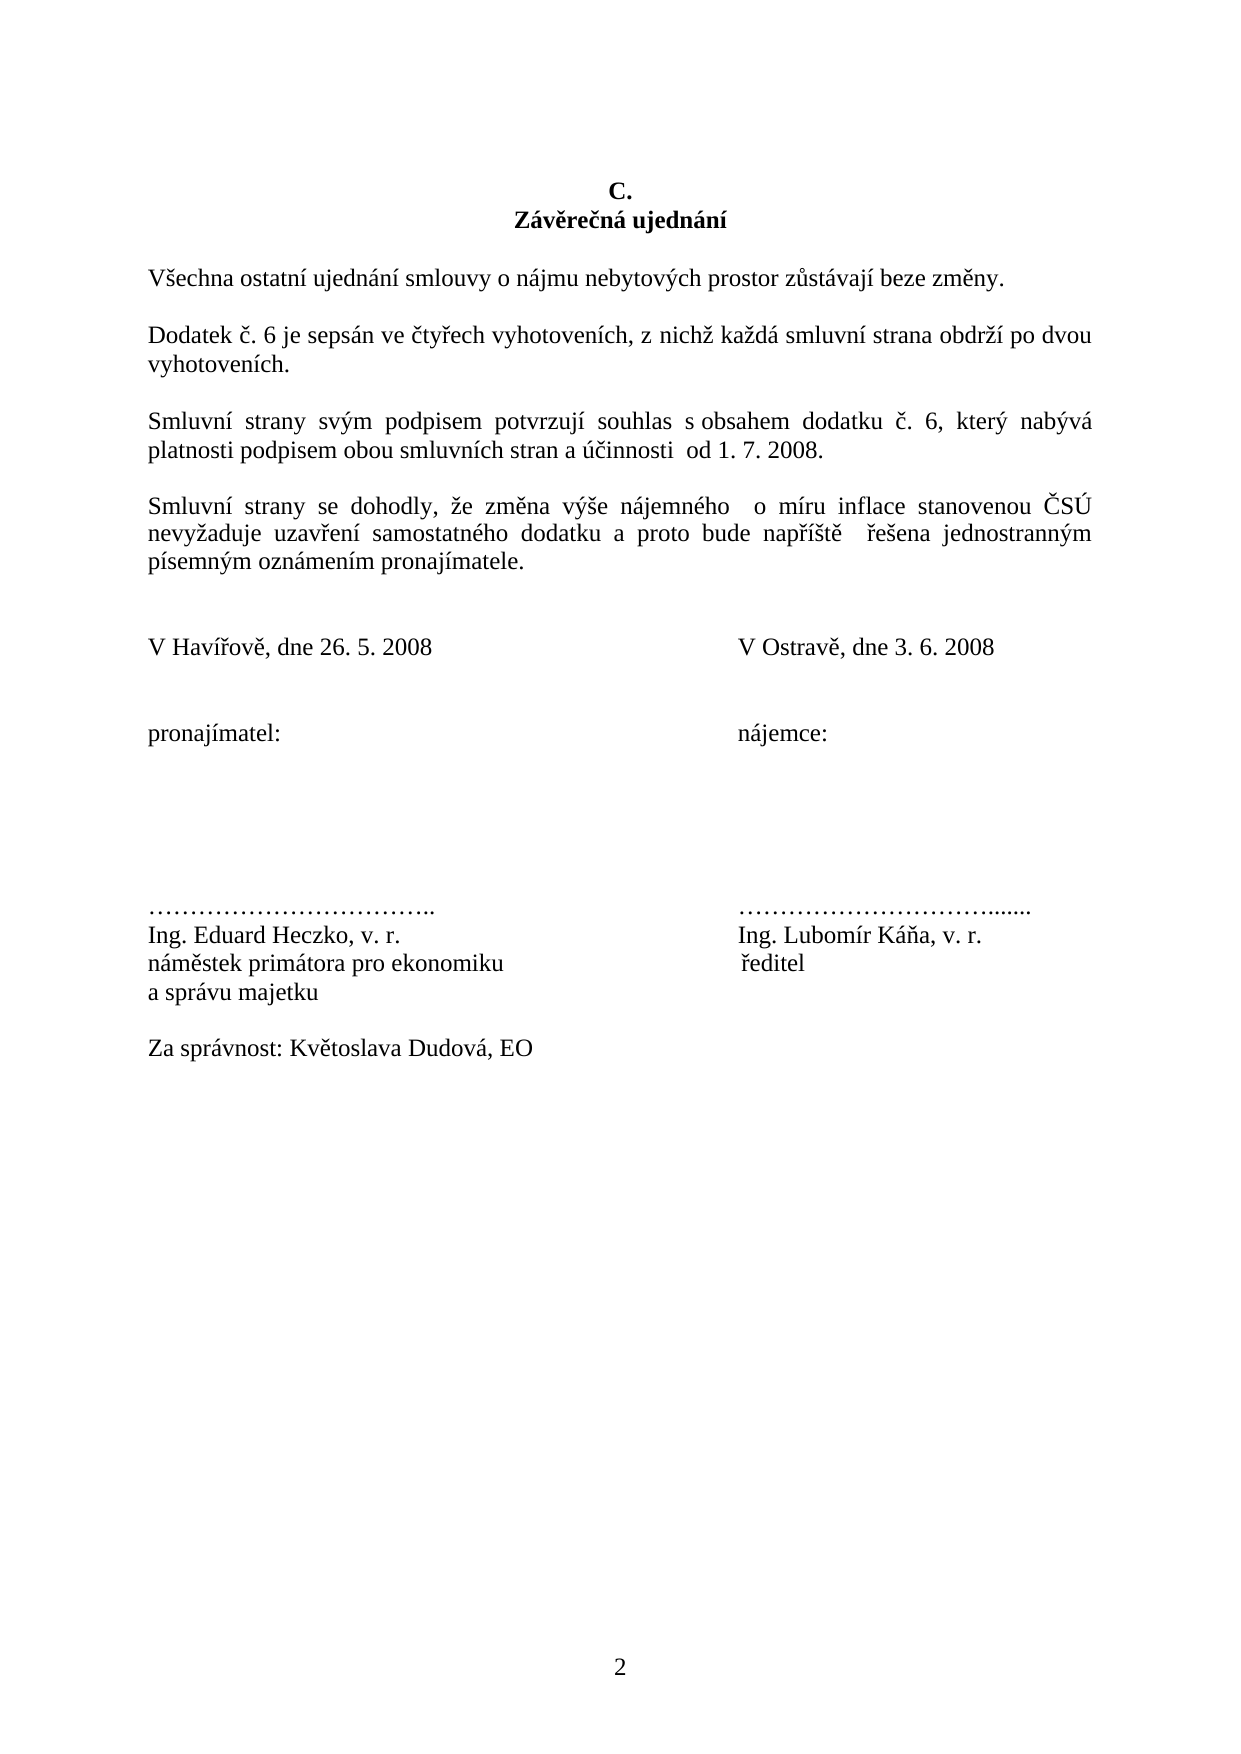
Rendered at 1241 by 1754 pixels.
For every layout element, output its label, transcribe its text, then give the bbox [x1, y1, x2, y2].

text Ing. Eduard Heczko, v. r. Ing. Lubomír Káňa, v. r. [148, 920, 1093, 948]
text Smluvní strany svým podpisem potvrzují souhlas s obsahem dodatku č. 6, který nabývá platnosti podpisem obou smluvních stran a účinnosti od 1. 7. 2008. [148, 406, 1093, 464]
text V Havířově, dne 26. 5. 2008 V Ostravě, dne 3. 6. 2008 [148, 632, 1093, 690]
text Dodatek č. 6 je sepsán ve čtyřech vyhotoveních, z nichž každá smluvní strana obdrží po dvou vyhotoveních. [148, 320, 1093, 378]
text …………………………….. …………………………....... [148, 891, 1093, 920]
text pronajímatel: nájemce: [148, 718, 1093, 747]
text Závěrečná ujednání [148, 205, 1093, 234]
text Smluvní strany se dohodly, že změna výše nájemného o míru inflace stanovenou ČSÚ nevyžaduje uzavření samostatného dodatku a proto bude napříště řešena jednostranným písemným oznámením pronajímatele. [148, 493, 1093, 575]
text náměstek primátora pro ekonomiku ředitel [148, 948, 1093, 977]
text C. [148, 176, 1093, 205]
text Za správnost: Květoslava Dudová, EO [148, 1035, 1093, 1062]
text a správu majetku [148, 977, 1093, 1006]
text Všechna ostatní ujednání smlouvy o nájmu nebytových prostor zůstávají beze změny. [148, 263, 1093, 291]
